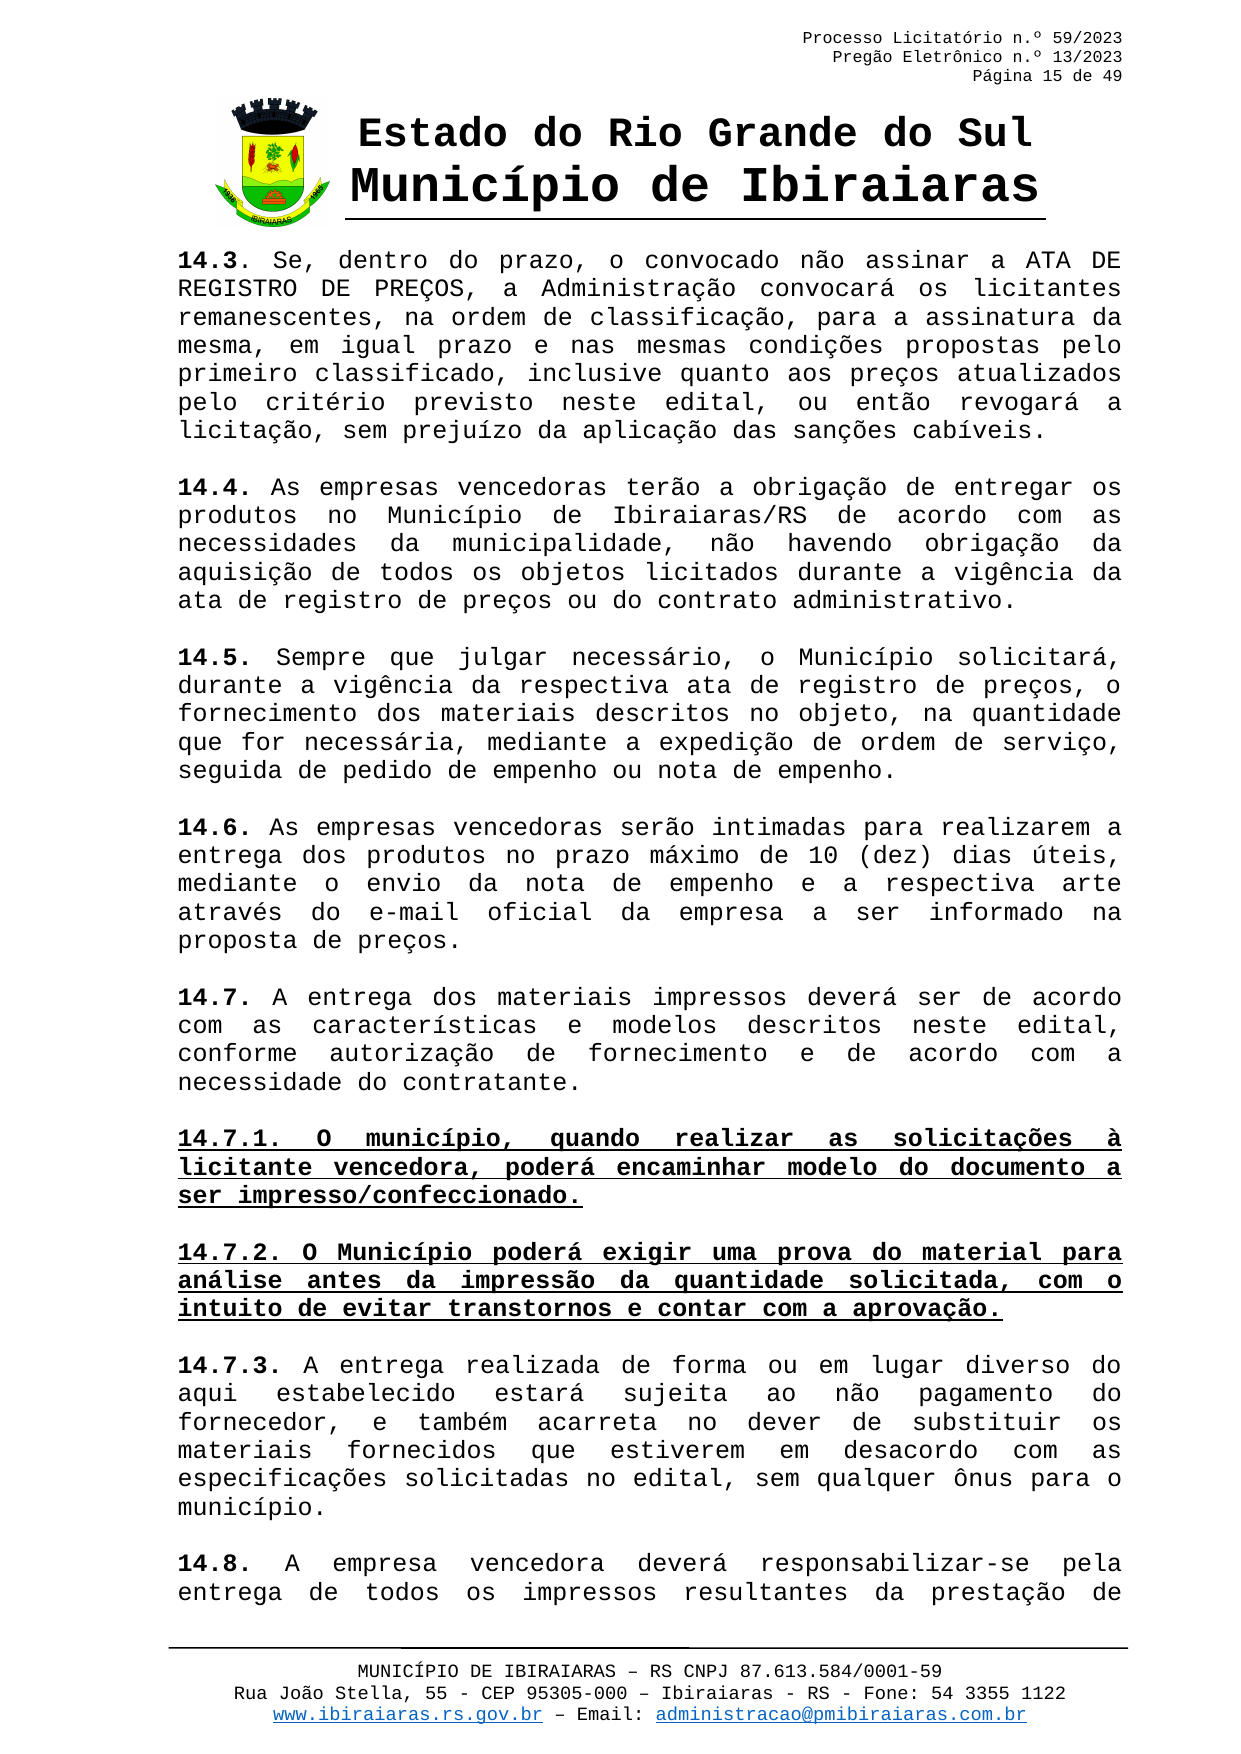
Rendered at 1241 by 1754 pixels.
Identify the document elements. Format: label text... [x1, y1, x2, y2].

text 14.7.1. O município, quando realizar as solicitações à licitante vencedora, poderá encaminhar modelo do documento a ser impresso/confeccionado. [177, 1150, 1122, 1178]
text 14.7. A entrega dos materiais impressos deverá ser de acordo com as características e modelos descritos neste edital, conforme autorização de fornecimento e de acordo com a necessidade do contratante. [177, 984, 1122, 1098]
text 14.7.3. A entrega realizada de forma ou em lugar diverso do aqui estabelecido estará sujeita ao não pagamento do fornecedor, e também acarreta no dever de substituir os materiais fornecidos que estiverem em desacordo com as especificações solicitadas no edital, sem qualquer ônus para o município. [177, 1353, 1122, 1523]
text 14.7.2. O Município poderá exigir uma prova do material para análise antes da impressão da quantidade solicitada, com o intuito de evitar transtornos e contar com a aprovação. [177, 1264, 1122, 1291]
text 14.7.2. O Município poderá exigir uma prova do material para análise antes da impressão da quantidade solicitada, com o intuito de evitar transtornos e contar com a aprovação. [177, 1239, 1122, 1263]
picture [215, 98, 330, 227]
text 14.5. Sempre que julgar necessário, o Município solicitará, durante a vigência da respectiva ata de registro de preços, o fornecimento dos materiais descritos no objeto, na quantidade que for necessária, mediante a expedição de ordem de serviço, seguida de pedido de empenho ou nota de empenho. [177, 644, 1122, 786]
text 14.6. As empresas vencedoras serão intimadas para realizarem a entrega dos produtos no prazo máximo de 10 (dez) dias úteis, mediante o envio da nota de empenho e a respectiva arte através do e-mail oficial da empresa a ser informado na proposta de preços. [177, 814, 1122, 956]
text 14.4. As empresas vencedoras terão a obrigação de entregar os produtos no Município de Ibiraiaras/RS de acordo com as necessidades da municipalidade, não havendo obrigação da aquisição de todos os objetos licitados durante a vigência da ata de registro de preços ou do contrato administrativo. [177, 474, 1122, 616]
text 14.3. Se, dentro do prazo, o convocado não assinar a ATA DE REGISTRO DE PREÇOS, a Administração convocará os licitantes remanescentes, na ordem de classificação, para a assinatura da mesma, em igual prazo e nas mesmas condições propostas pelo primeiro classificado, inclusive quanto aos preços atualizados pelo critério previsto neste edital, ou então revogará a licitação, sem prejuízo da aplicação das sanções cabíveis. [177, 248, 1122, 446]
text 14.7.1. O município, quando realizar as solicitações à licitante vencedora, poderá encaminhar modelo do documento a ser impresso/confeccionado. [177, 1126, 1122, 1149]
text 14.7.2. O Município poderá exigir uma prova do material para análise antes da impressão da quantidade solicitada, com o intuito de evitar transtornos e contar com a aprovação. [177, 1292, 1122, 1324]
text 14.7.1. O município, quando realizar as solicitações à licitante vencedora, poderá encaminhar modelo do documento a ser impresso/confeccionado. [177, 1179, 1122, 1211]
